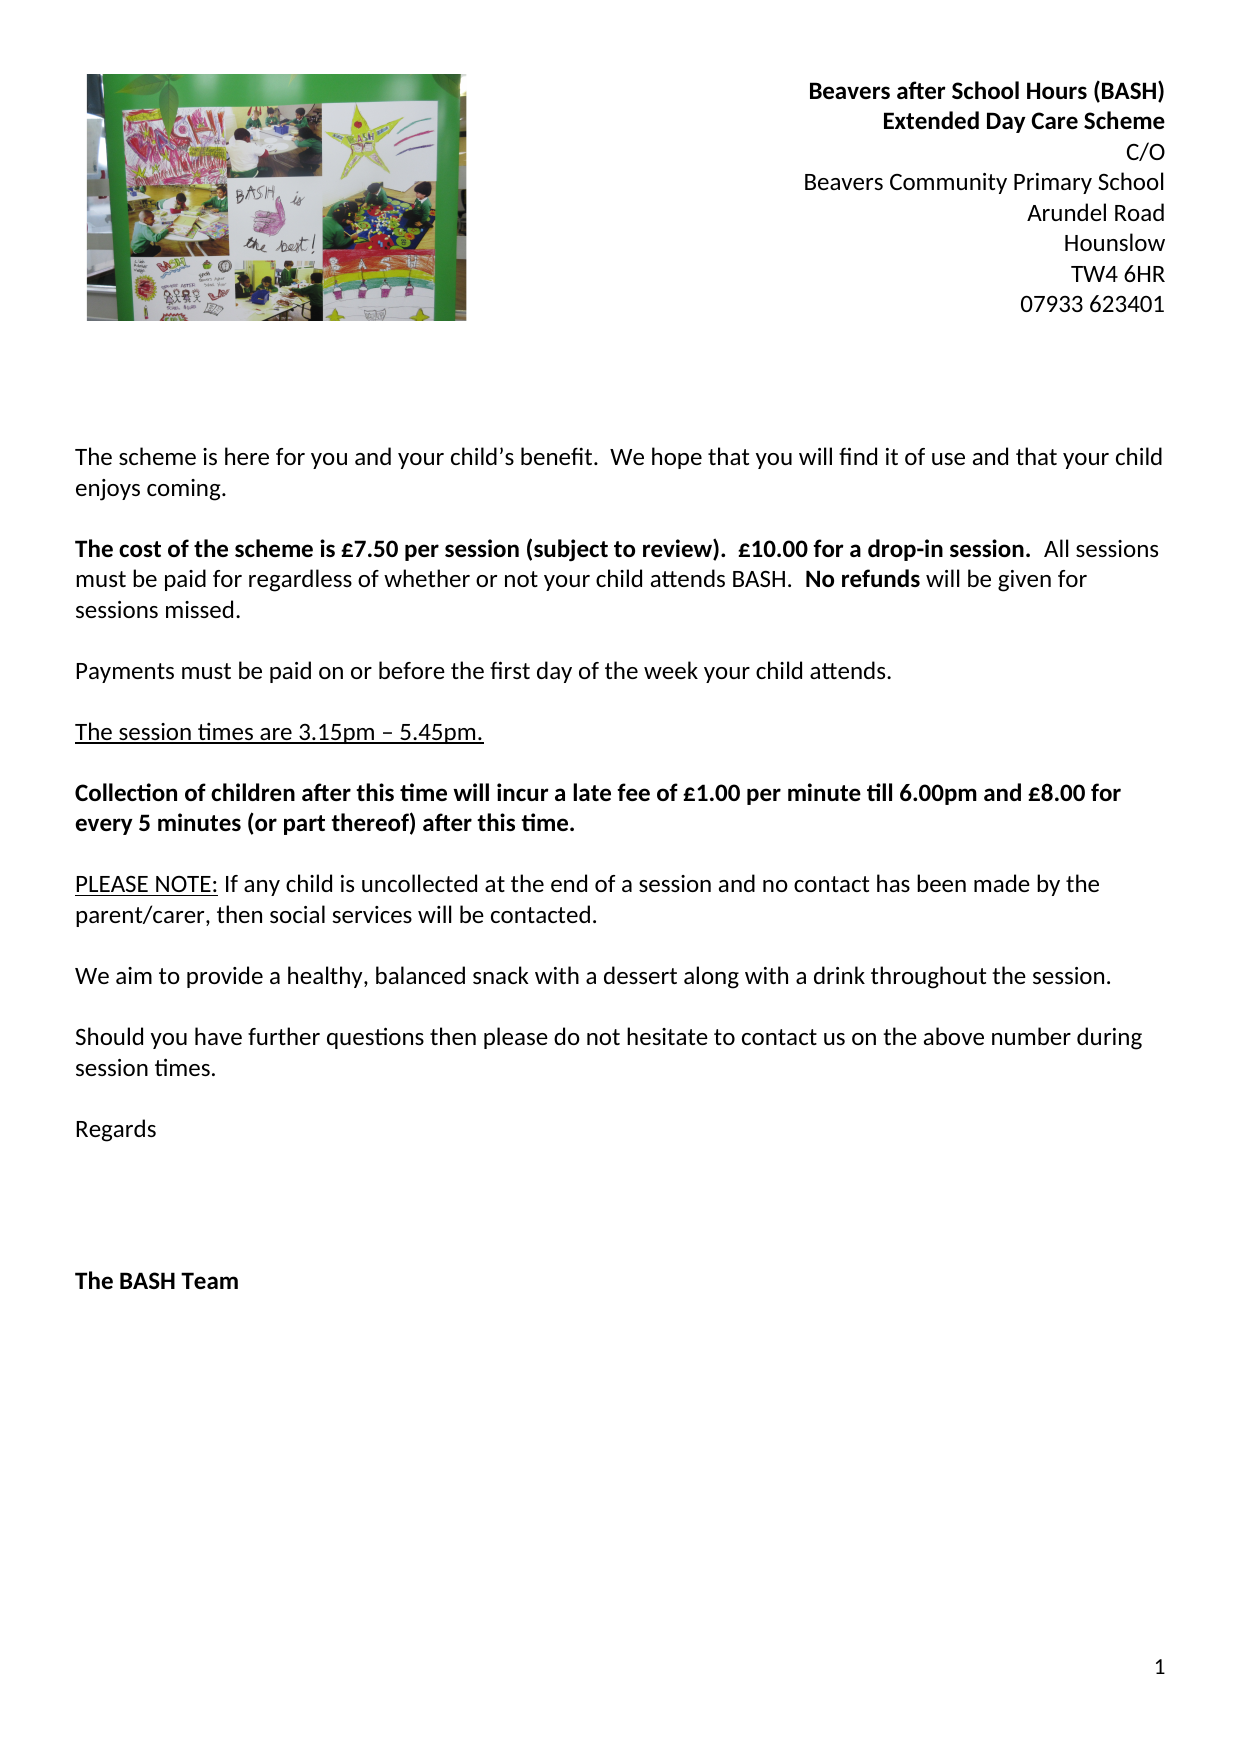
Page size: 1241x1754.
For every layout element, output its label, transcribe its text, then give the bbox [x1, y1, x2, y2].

text Extended Day Care Scheme [485, 106, 1165, 136]
text Payments must be paid on or before the first day of the week your child attends. [75, 655, 1165, 685]
text The session times are 3.15pm – 5.45pm. [75, 716, 1165, 746]
text Beavers after School Hours (BASH) [485, 75, 1165, 106]
text Collection of children after this time will incur a late fee of £1.00 per minute till 6.00pm and £8.00 for every 5 minutes (or part thereof) after this time. [75, 777, 1165, 838]
text The BASH Team [75, 1265, 1165, 1296]
text Beavers Community Primary School [485, 167, 1165, 197]
picture [86, 74, 467, 321]
text PLEASE NOTE: If any child is uncollected at the end of a session and no contact has been made by the parent/carer, then social services will be contacted. [75, 868, 1165, 929]
text We aim to provide a healthy, balanced snack with a dessert along with a drink throughout the session. [75, 960, 1165, 991]
text 07933 623401 [485, 289, 1165, 319]
text Regards [75, 1113, 1165, 1143]
text The cost of the scheme is £7.50 per session (subject to review). £10.00 for a drop-in session. All sessions must be paid for regardless of whether or not your child attends BASH. No refunds will be given for sessions missed. [75, 533, 1165, 624]
text Arundel Road [485, 197, 1165, 228]
text C/O [485, 136, 1165, 167]
text Hounslow [485, 228, 1165, 258]
text The scheme is here for you and your child’s benefit. We hope that you will find it of use and that your child enjoys coming. [75, 441, 1165, 502]
text Should you have further questions then please do not hesitate to contact us on the above number during session times. [75, 1021, 1165, 1082]
text TW4 6HR [485, 258, 1165, 289]
